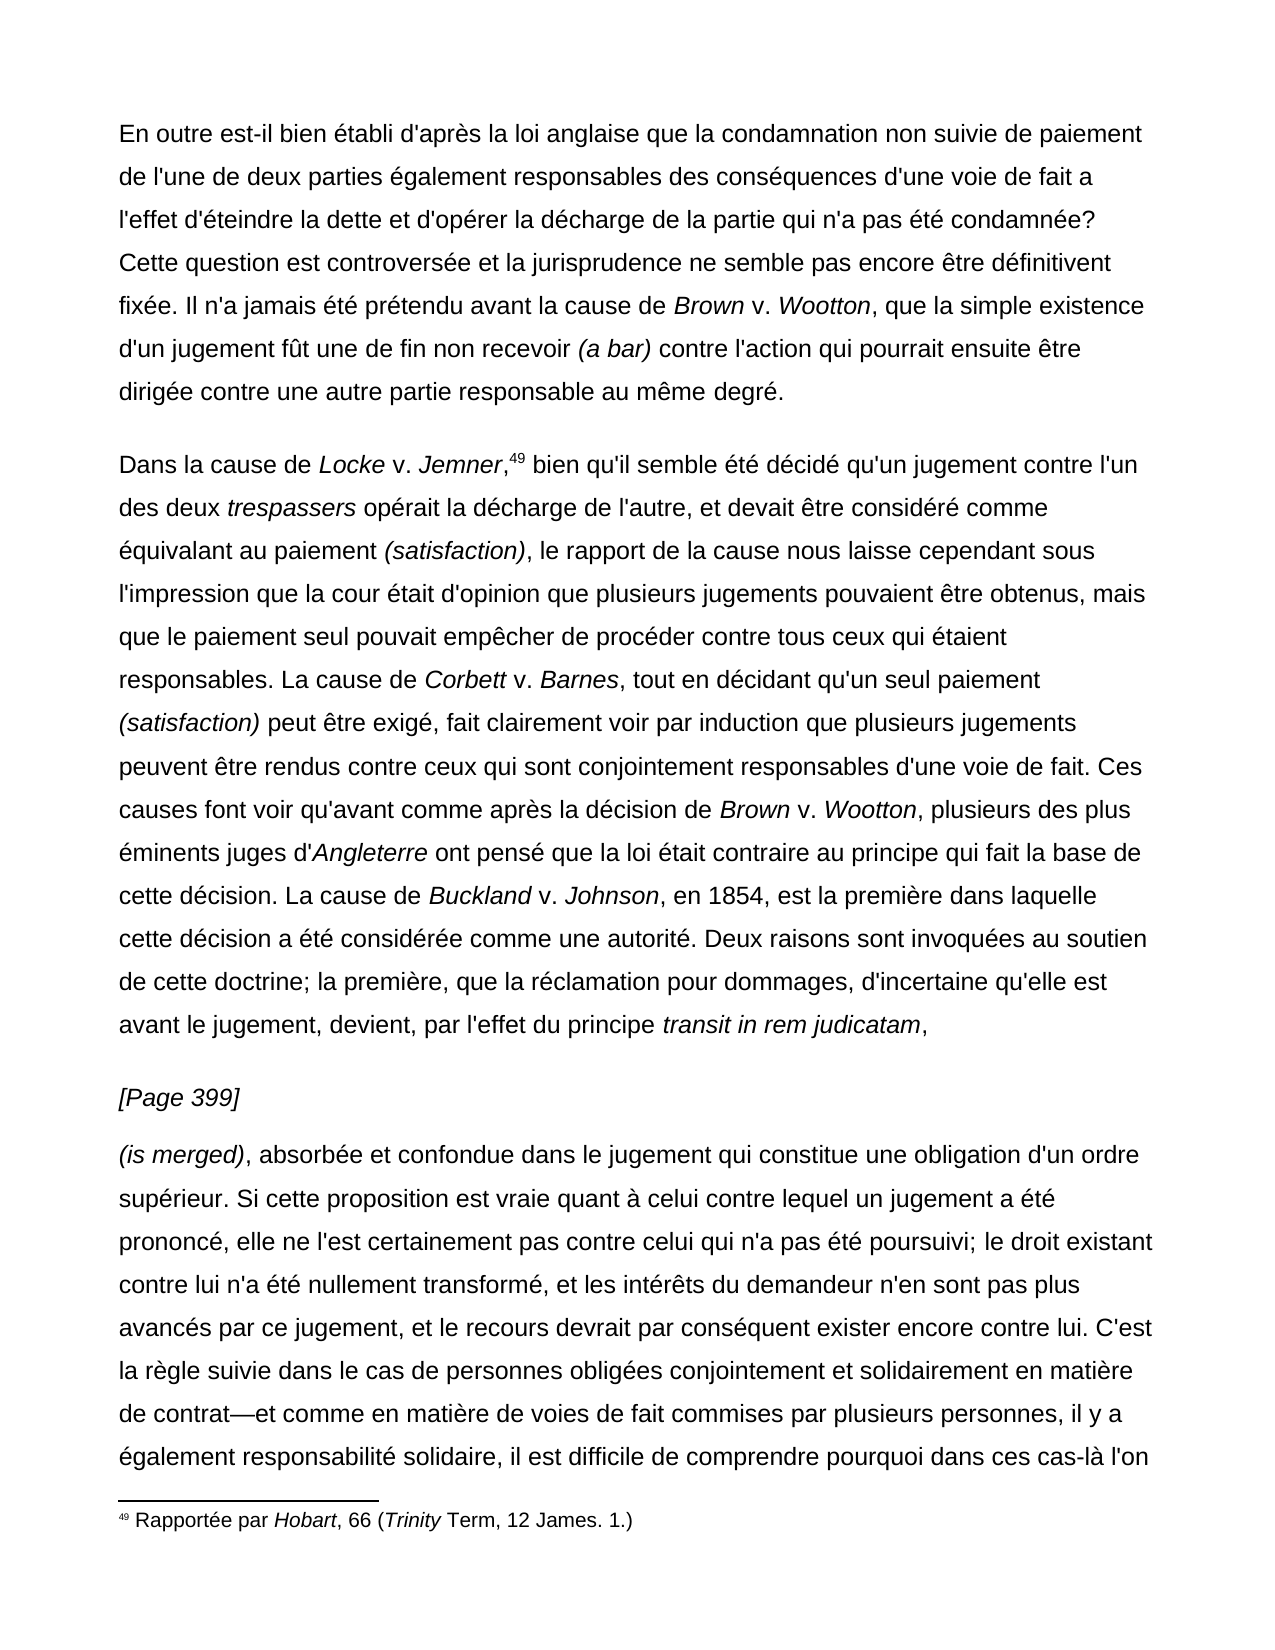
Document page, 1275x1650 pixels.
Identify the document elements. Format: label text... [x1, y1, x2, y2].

text Dans la cause de Locke v. Jemner, bien qu'il semble été décidé qu'un jugement contre l'un des deux trespassers opérait la décharge de l'autre, et devait être considéré comme équivalant au paiement (satisfaction), le rapport de la cause nous laisse cependant sous l'impression que la cour était d'opinion que plusieurs jugements pouvaient être obtenus, mais que le paiement seul pouvait empêcher de procéder contre tous ceux qui étaient responsables. La cause de Corbett v. Barnes, tout en décidant qu'un seul paiement (satisfaction) peut être exigé, fait clairement voir par induction que plusieurs jugements peuvent être rendus contre ceux qui sont conjointement responsables d'une voie de fait. Ces causes font voir qu'avant comme après la décision de Brown v. Wootton, plusieurs des plus éminents juges d'Angleterre ont pensé que la loi était contraire au principe qui fait la base de cette décision. La cause de Buckland v. Johnson, en 1854, est la première dans laquelle cette décision a été considérée comme une autorité. Deux raisons sont invoquées au soutien de cette doctrine; la première, que la réclamation pour dommages, d'incertaine qu'elle est avant le jugement, devient, par l'effet du principe transit in rem judicatam, [118, 449, 1156, 1039]
text [Page 399] [118, 1082, 1156, 1111]
text En outre est-il bien établi d'après la loi anglaise que la condamnation non suivie de paiement de l'une de deux parties également responsables des conséquences d'une voie de fait a l'effet d'éteindre la dette et d'opérer la décharge de la partie qui n'a pas été condamnée? Cette question est controversée et la jurisprudence ne semble pas encore être définitivent fixée. Il n'a jamais été prétendu avant la cause de Brown v. Wootton, que la simple existence d'un jugement fût une de fin non recevoir (a bar) contre l'action qui pourrait ensuite être dirigée contre une autre partie responsable au même degré. [118, 118, 1156, 406]
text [118, 1140, 1156, 1471]
